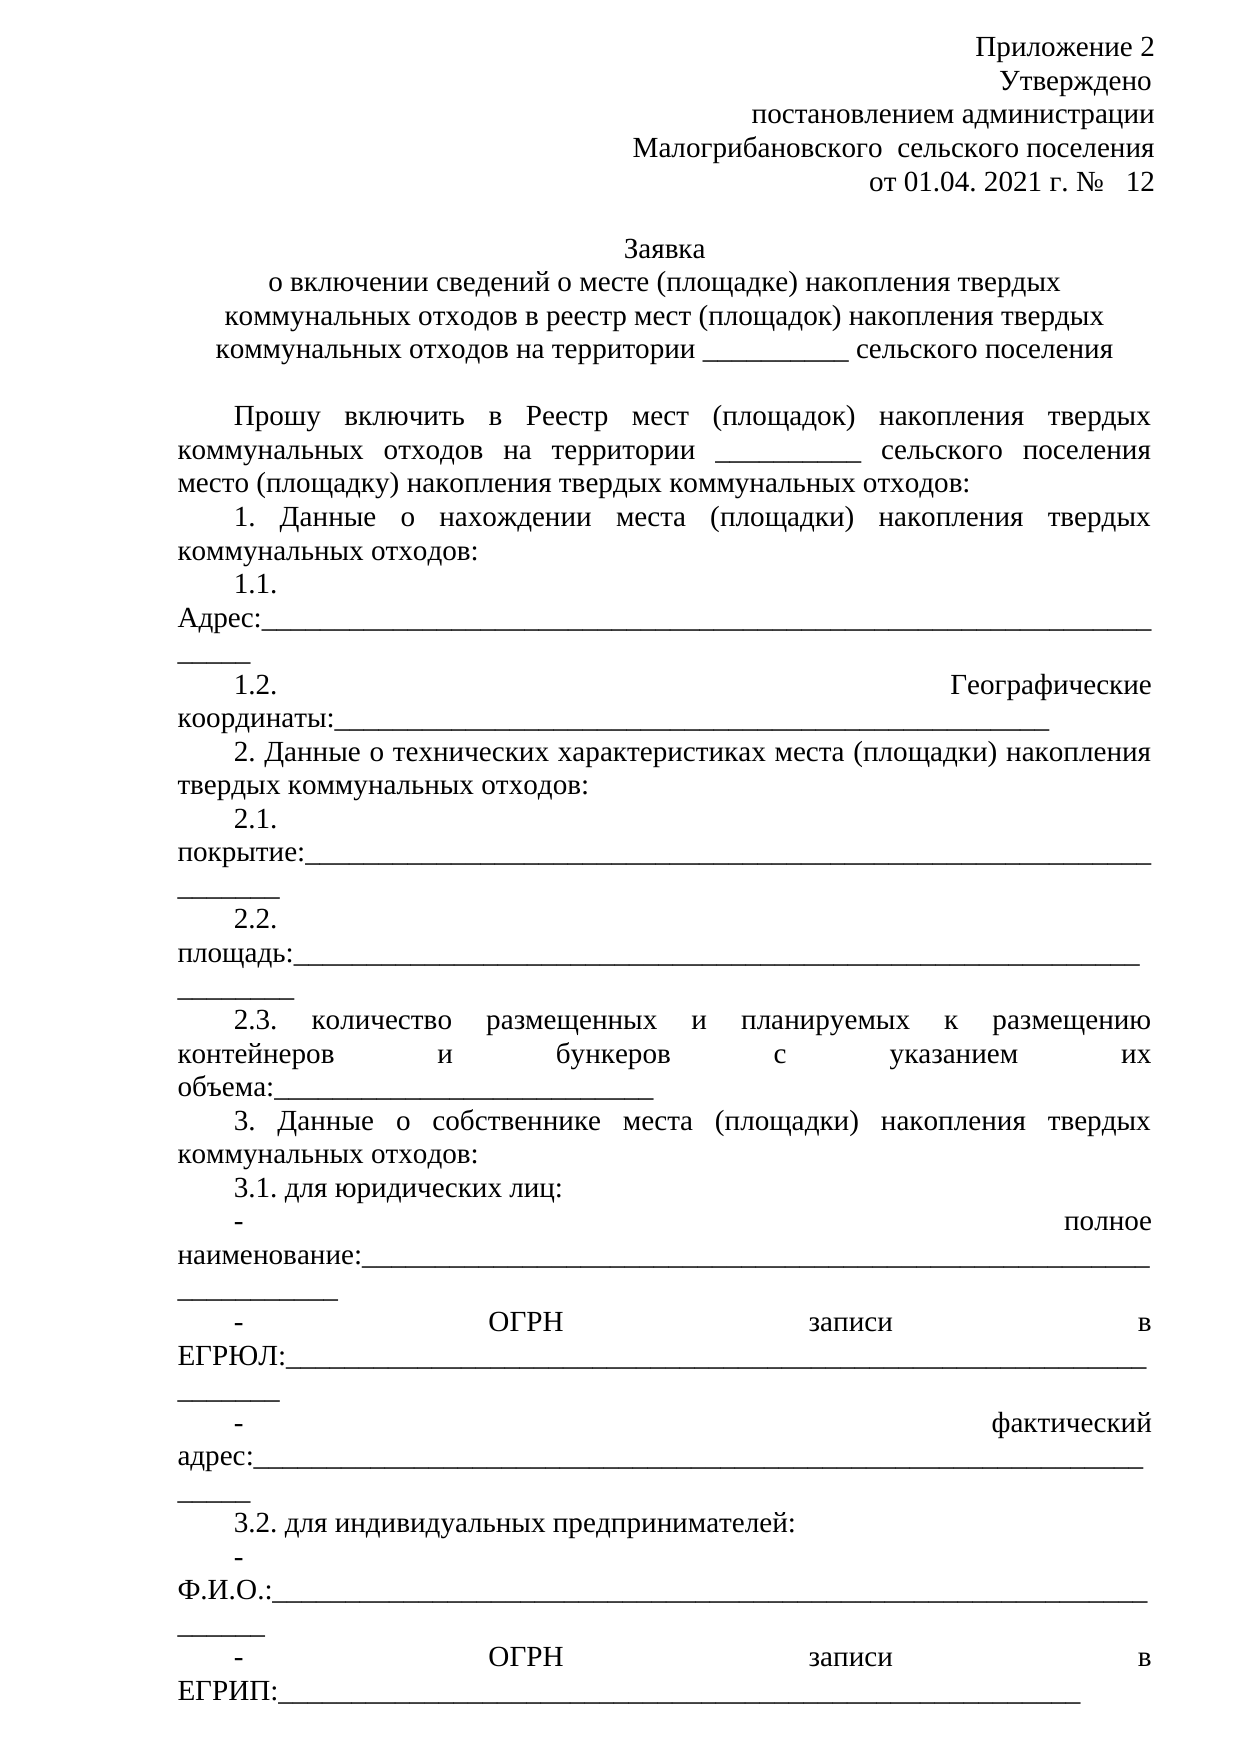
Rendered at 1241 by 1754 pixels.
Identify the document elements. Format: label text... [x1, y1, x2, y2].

text Малогрибановского сельского поселения [177, 130, 1155, 164]
text Утверждено [177, 63, 1152, 97]
text 1.1. Адрес:__________________________________________________________________ [177, 566, 1152, 667]
text 3.1. для юридических лиц: [177, 1170, 1152, 1203]
text от 01.04. 2021 г. № 12 [177, 164, 1155, 197]
text - фактический адрес:__________________________________________________________________ [177, 1405, 1152, 1505]
text 1.2. Географические координаты:_________________________________________________ [177, 667, 1152, 734]
text - ОГРН записи в ЕГРИП:_______________________________________________________ [177, 1639, 1152, 1707]
text Заявка [177, 231, 1152, 264]
text о включении сведений о месте (площадке) накопления твердых коммунальных отходов в реестр мест (площадок) накопления твердых коммунальных отходов на территории __________ сельского поселения [177, 264, 1152, 365]
text 1. Данные о нахождении места (площадки) накопления твердых коммунальных отходов: [177, 499, 1152, 566]
text Приложение 2 [177, 29, 1155, 63]
text 3.2. для индивидуальных предпринимателей: [177, 1505, 1152, 1539]
text 2.1. покрытие:_________________________________________________________________ [177, 801, 1152, 902]
text - ОГРН записи в ЕГРЮЛ:__________________________________________________________________ [177, 1304, 1152, 1405]
text Прошу включить в Реестр мест (площадок) накопления твердых коммунальных отходов на территории __________ сельского поселения место (площадку) накопления твердых коммунальных отходов: [177, 398, 1152, 499]
text 2. Данные о технических характеристиках места (площадки) накопления твердых коммунальных отходов: [177, 734, 1152, 801]
text постановлением администрации [177, 97, 1155, 130]
text 2.3. количество размещенных и планируемых к размещению контейнеров и бункеров с указанием их объема:__________________________ [177, 1002, 1152, 1103]
text 2.2. площадь:__________________________________________________________________ [177, 902, 1152, 1002]
text 3. Данные о собственнике места (площадки) накопления твердых коммунальных отходов: [177, 1103, 1152, 1170]
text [177, 1539, 1152, 1639]
text - полное наименование:_________________________________________________________________ [177, 1203, 1152, 1304]
